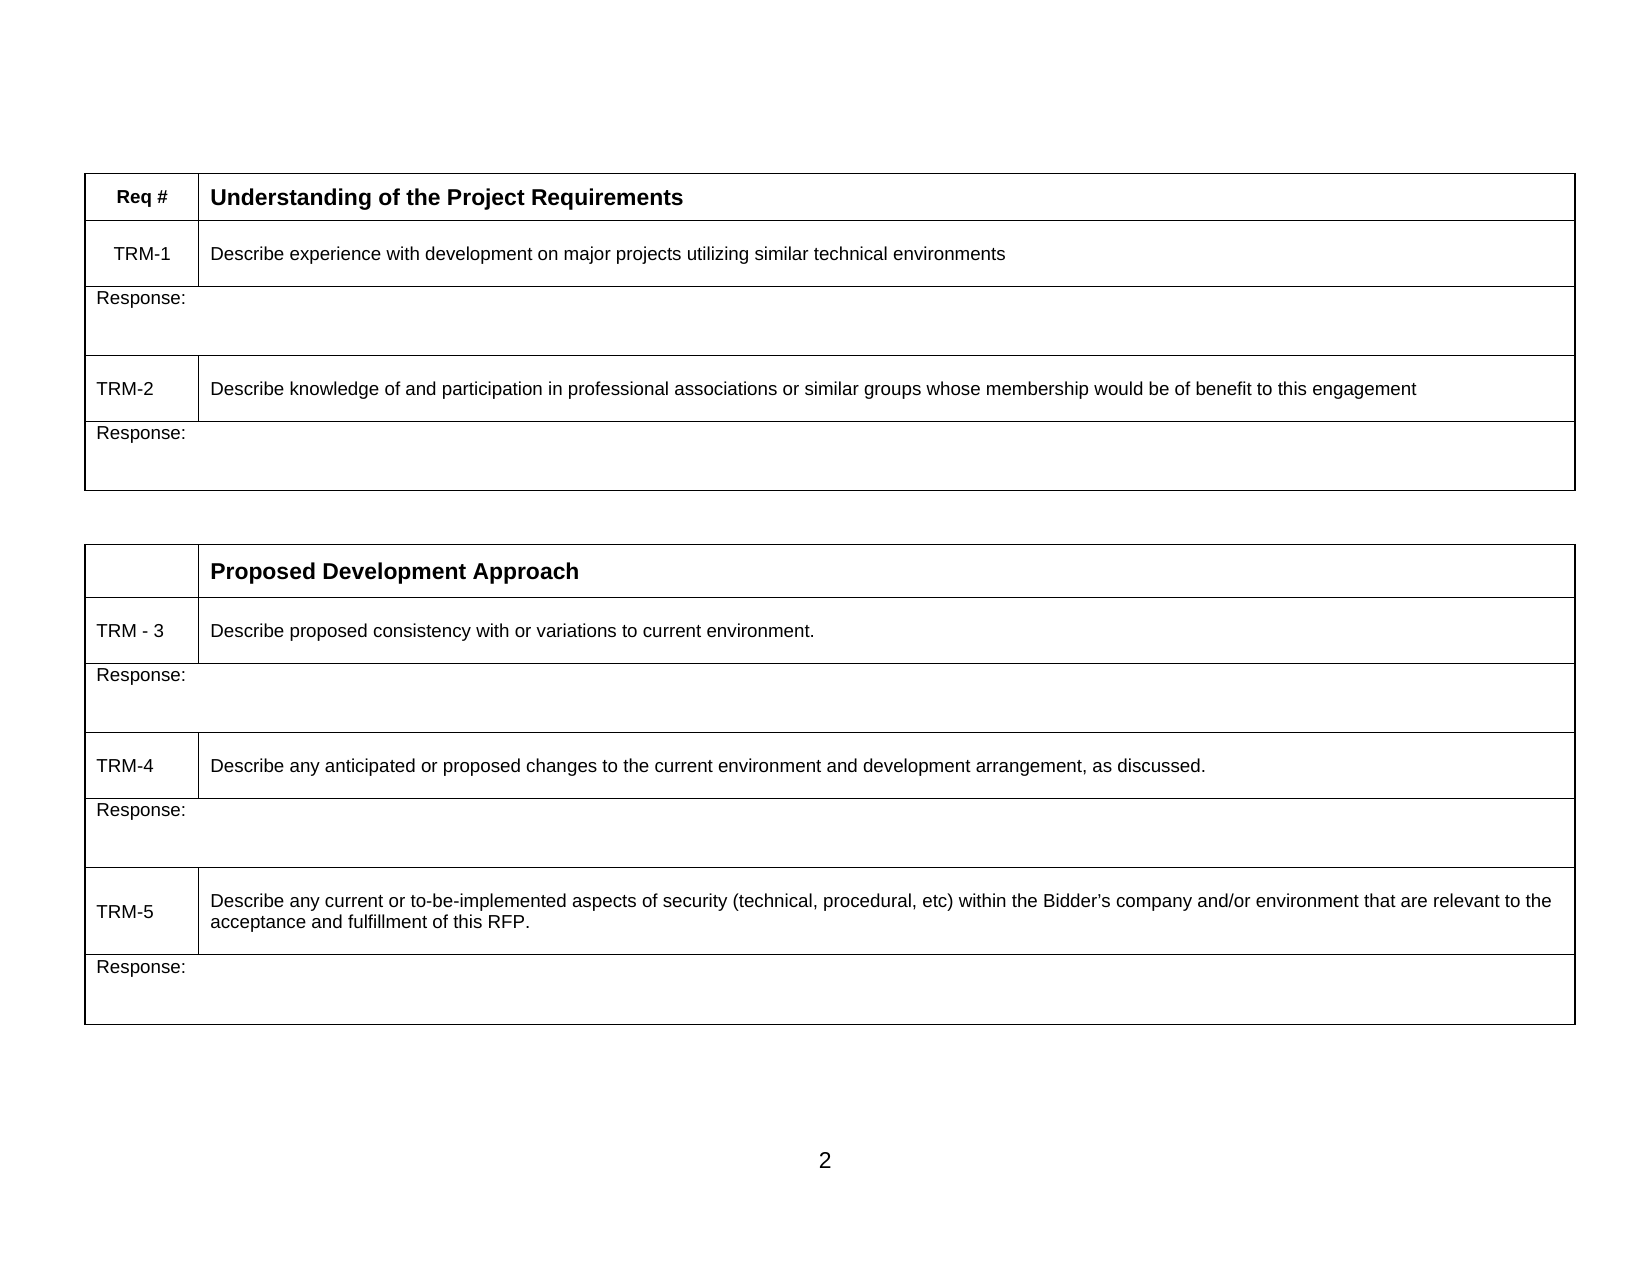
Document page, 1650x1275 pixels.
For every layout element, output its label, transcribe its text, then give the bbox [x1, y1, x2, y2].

table_cell TRM - 3 [86, 598, 198, 663]
table_cell TRM-5 [86, 868, 198, 954]
table_cell Describe knowledge of and participation in professional associations or similar groups whose membership would be of benefit to this engagement [199, 356, 1574, 421]
table_cell Describe any anticipated or proposed changes to the current environment and development arrangement, as discussed. [199, 733, 1574, 798]
table_cell TRM-1 [86, 221, 198, 286]
table_cell Describe experience with development on major projects utilizing similar technical environments [199, 221, 1574, 286]
table_cell TRM-2 [86, 356, 198, 421]
table_cell TRM-4 [86, 733, 198, 798]
table_header Understanding of the Project Requirements [199, 174, 1574, 220]
table_cell Response: [86, 799, 1574, 867]
table_cell Response: [86, 422, 1574, 490]
table_cell Response: [86, 955, 1574, 1023]
table_cell Describe proposed consistency with or variations to current environment. [199, 598, 1574, 663]
table_header Proposed Development Approach [199, 545, 1574, 597]
table_cell Response: [86, 287, 1574, 355]
table_header Req # [86, 174, 198, 220]
table_cell Describe any current or to-be-implemented aspects of security (technical, procedural, etc) within the Bidder’s company and/or environment that are relevant to the acceptance and fulfillment of this RFP. [199, 868, 1574, 954]
table_header [86, 545, 198, 597]
table_cell Response: [86, 664, 1574, 732]
